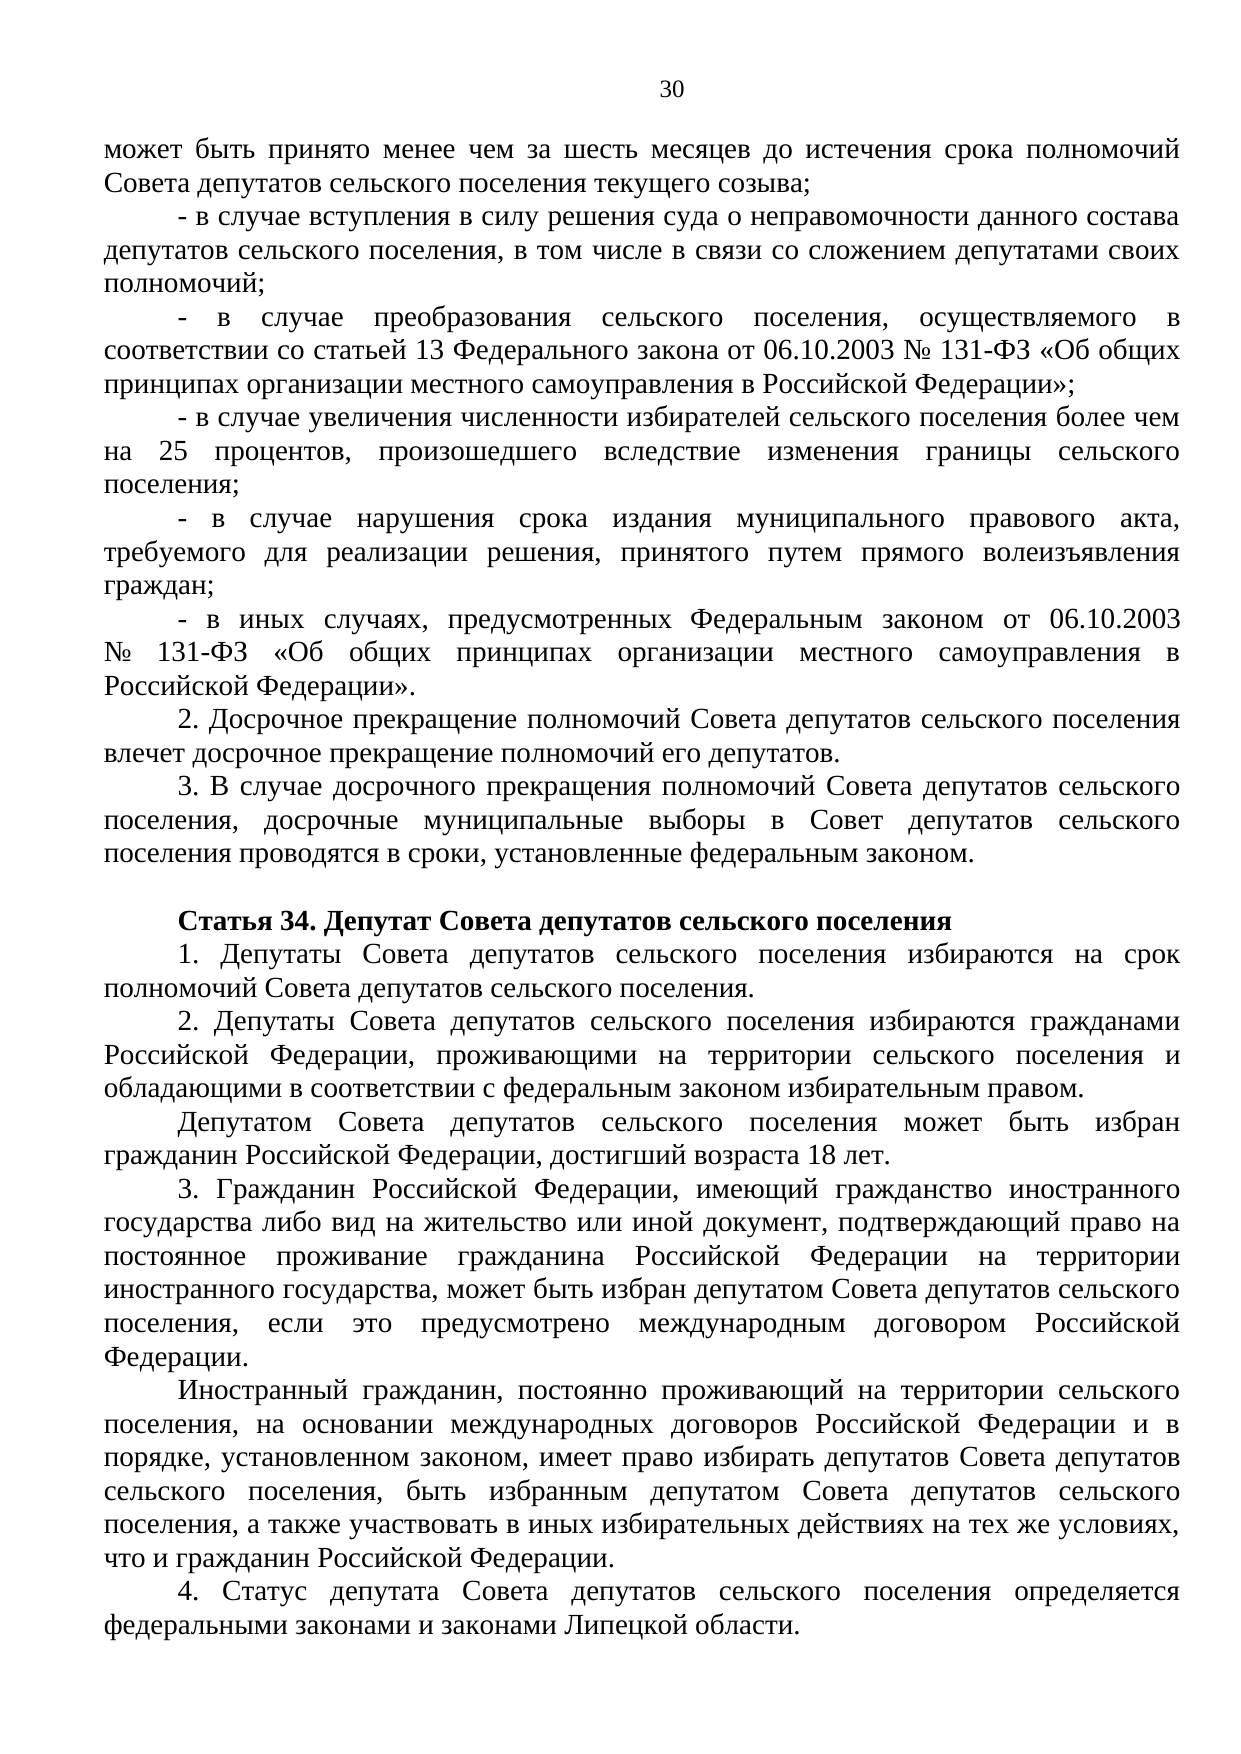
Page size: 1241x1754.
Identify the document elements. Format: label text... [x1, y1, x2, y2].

text 2. Досрочное прекращение полномочий Совета депутатов сельского поселения влечет досрочное прекращение полномочий его депутатов. [103, 701, 1181, 768]
text Статья 34. Депутат Совета депутатов сельского поселения [103, 903, 1181, 936]
text 3. Гражданин Российской Федерации, имеющий гражданство иностранного государства либо вид на жительство или иной документ, подтверждающий право на постоянное проживание гражданина Российской Федерации на территории иностранного государства, может быть избран депутатом Совета депутатов сельского поселения, если это предусмотрено международным договором Российской Федерации. [103, 1171, 1181, 1372]
text - в иных случаях, предусмотренных Федеральным законом от 06.10.2003 № 131-ФЗ «Об общих принципах организации местного самоуправления в Российской Федерации». [103, 601, 1181, 701]
text - в случае вступления в силу решения суда о неправомочности данного состава депутатов сельского поселения, в том числе в связи со сложением депутатами своих полномочий; [103, 198, 1181, 299]
text Депутатом Совета депутатов сельского поселения может быть избран гражданин Российской Федерации, достигший возраста 18 лет. [103, 1104, 1181, 1171]
text - в случае увеличения численности избирателей сельского поселения более чем на 25 процентов, произошедшего вследствие изменения границы сельского поселения; [103, 399, 1181, 500]
text 2. Депутаты Совета депутатов сельского поселения избираются гражданами Российской Федерации, проживающими на территории сельского поселения и обладающими в соответствии с федеральным законом избирательным правом. [103, 1003, 1181, 1104]
text 1. Депутаты Совета депутатов сельского поселения избираются на срок полномочий Совета депутатов сельского поселения. [103, 936, 1181, 1003]
text Иностранный гражданин, постоянно проживающий на территории сельского поселения, на основании международных договоров Российской Федерации и в порядке, установленном законом, имеет право избирать депутатов Совета депутатов сельского поселения, быть избранным депутатом Совета депутатов сельского поселения, а также участвовать в иных избирательных действиях на тех же условиях, что и гражданин Российской Федерации. [103, 1372, 1181, 1573]
text 3. В случае досрочного прекращения полномочий Совета депутатов сельского поселения, досрочные муниципальные выборы в Совет депутатов сельского поселения проводятся в сроки, установленные федеральным законом. [103, 768, 1181, 869]
text 4. Статус депутата Совета депутатов сельского поселения определяется федеральными законами и законами Липецкой области. [103, 1573, 1181, 1641]
text - в случае преобразования сельского поселения, осуществляемого в соответствии со статьей 13 Федерального закона от 06.10.2003 № 131-ФЗ «Об общих принципах организации местного самоуправления в Российской Федерации»; [103, 299, 1181, 399]
text - в случае нарушения срока издания муниципального правового акта, требуемого для реализации решения, принятого путем прямого волеизъявления граждан; [103, 500, 1181, 601]
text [103, 131, 1181, 198]
